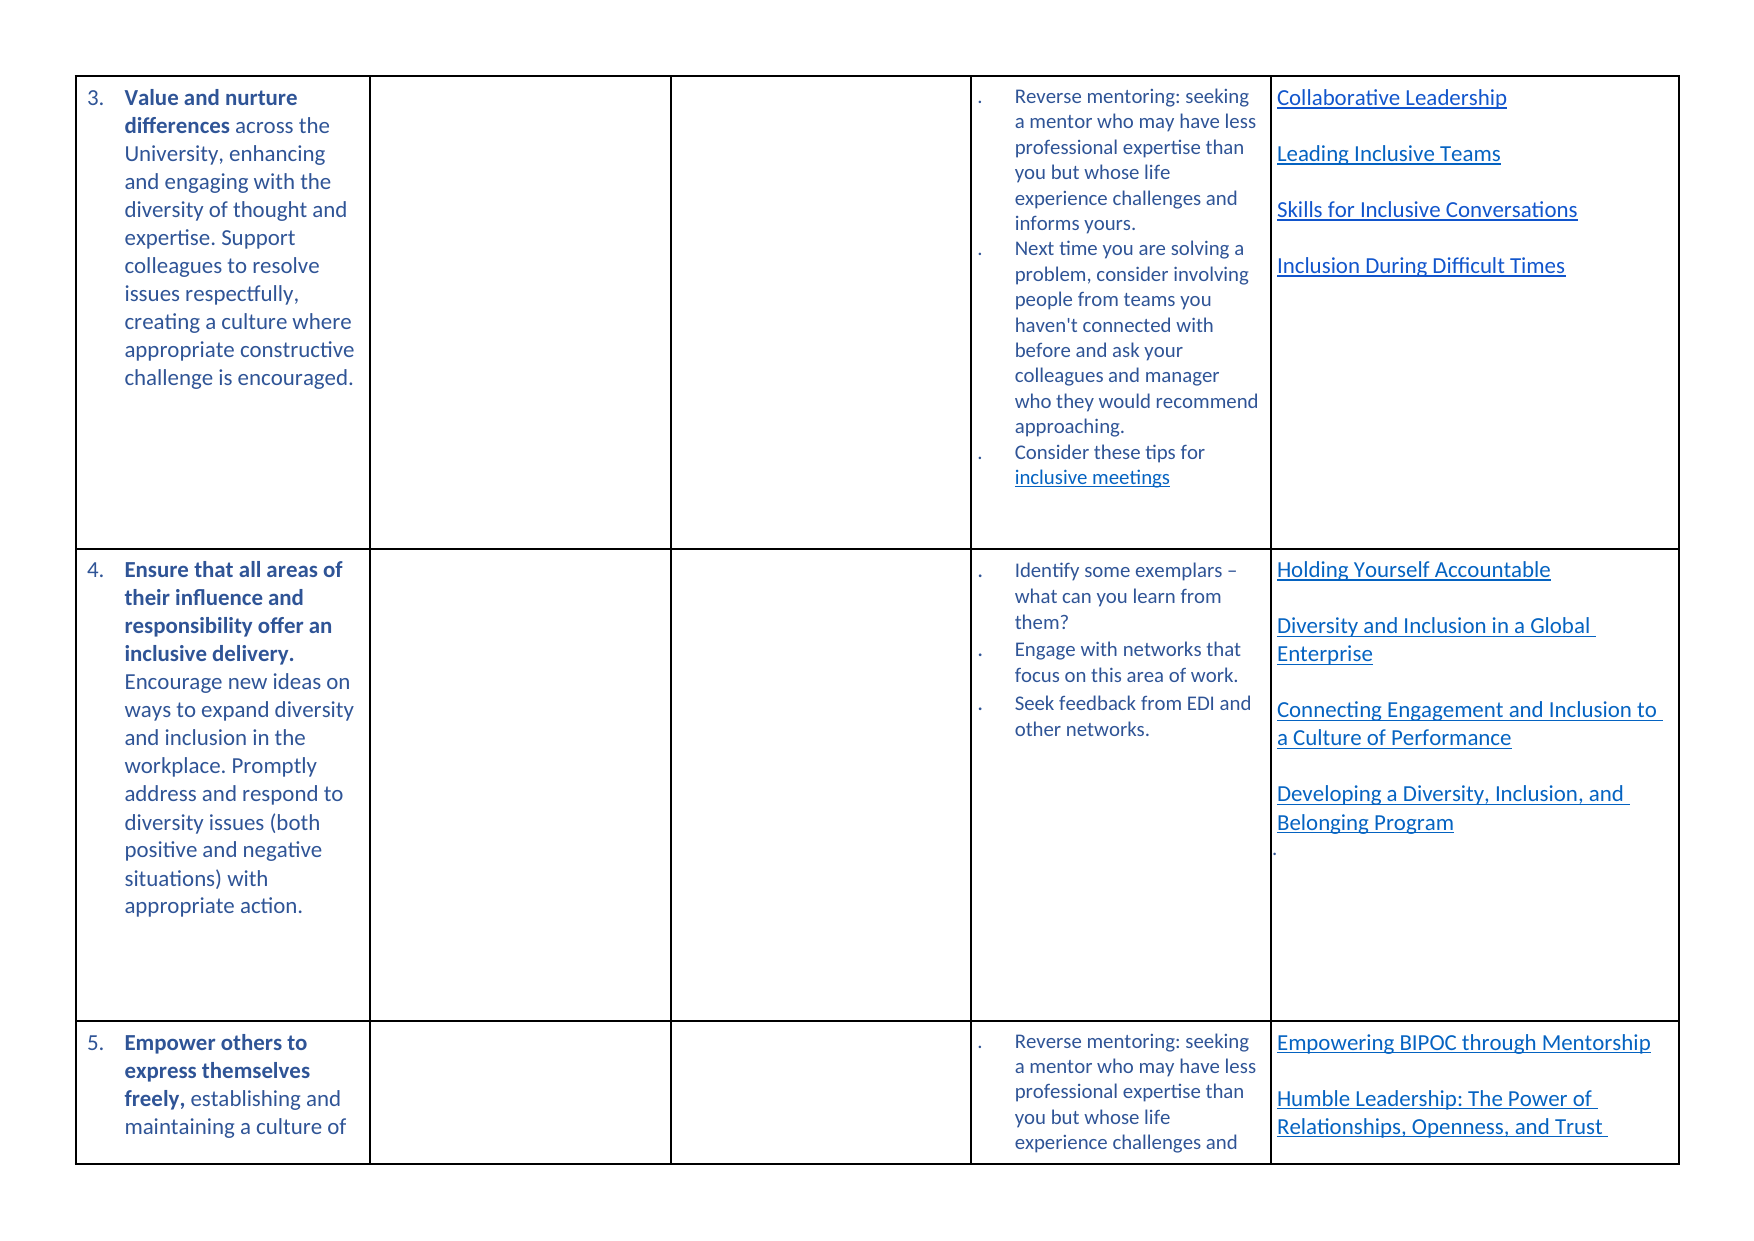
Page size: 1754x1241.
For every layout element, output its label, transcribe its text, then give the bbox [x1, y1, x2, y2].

table_cell [672, 550, 970, 1020]
table_cell Reverse mentoring: seeking a mentor who may have less professional expertise than you but whose life experience challenges and informs yours. Next time you are solving a problem, consider involving people from teams you haven't connected with before and ask your colleagues and manager who they would recommend approaching. Consider these tips for inclusive meetings [972, 77, 1270, 547]
table_cell Identify some exemplars – what can you learn from them? Engage with networks that focus on this area of work. Seek feedback from EDI and other networks. [972, 550, 1270, 1020]
table_cell [371, 550, 670, 1020]
table_cell Holding Yourself Accountable Diversity and Inclusion in a Global Enterprise Connecting Engagement and Inclusion to a Culture of Performance Developing a Diversity, Inclusion, and Belonging Program [1272, 550, 1678, 1020]
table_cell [77, 1022, 369, 1163]
table_cell Collaborative Leadership Leading Inclusive Teams Skills for Inclusive Conversations Inclusion During Difficult Times [1272, 77, 1678, 547]
table_cell [672, 77, 970, 547]
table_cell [972, 1022, 1270, 1163]
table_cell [1272, 1022, 1678, 1163]
table_cell [371, 1022, 670, 1163]
table_cell [672, 1022, 970, 1163]
table_cell [371, 77, 670, 547]
table_cell Value and nurture differences across the University, enhancing and engaging with the diversity of thought and expertise. Support colleagues to resolve issues respectfully, creating a culture where appropriate constructive challenge is encouraged. [77, 77, 369, 547]
table_cell Ensure that all areas of their influence and responsibility offer an inclusive delivery. Encourage new ideas on ways to expand diversity and inclusion in the workplace. Promptly address and respond to diversity issues (both positive and negative situations) with appropriate action. [77, 550, 369, 1020]
